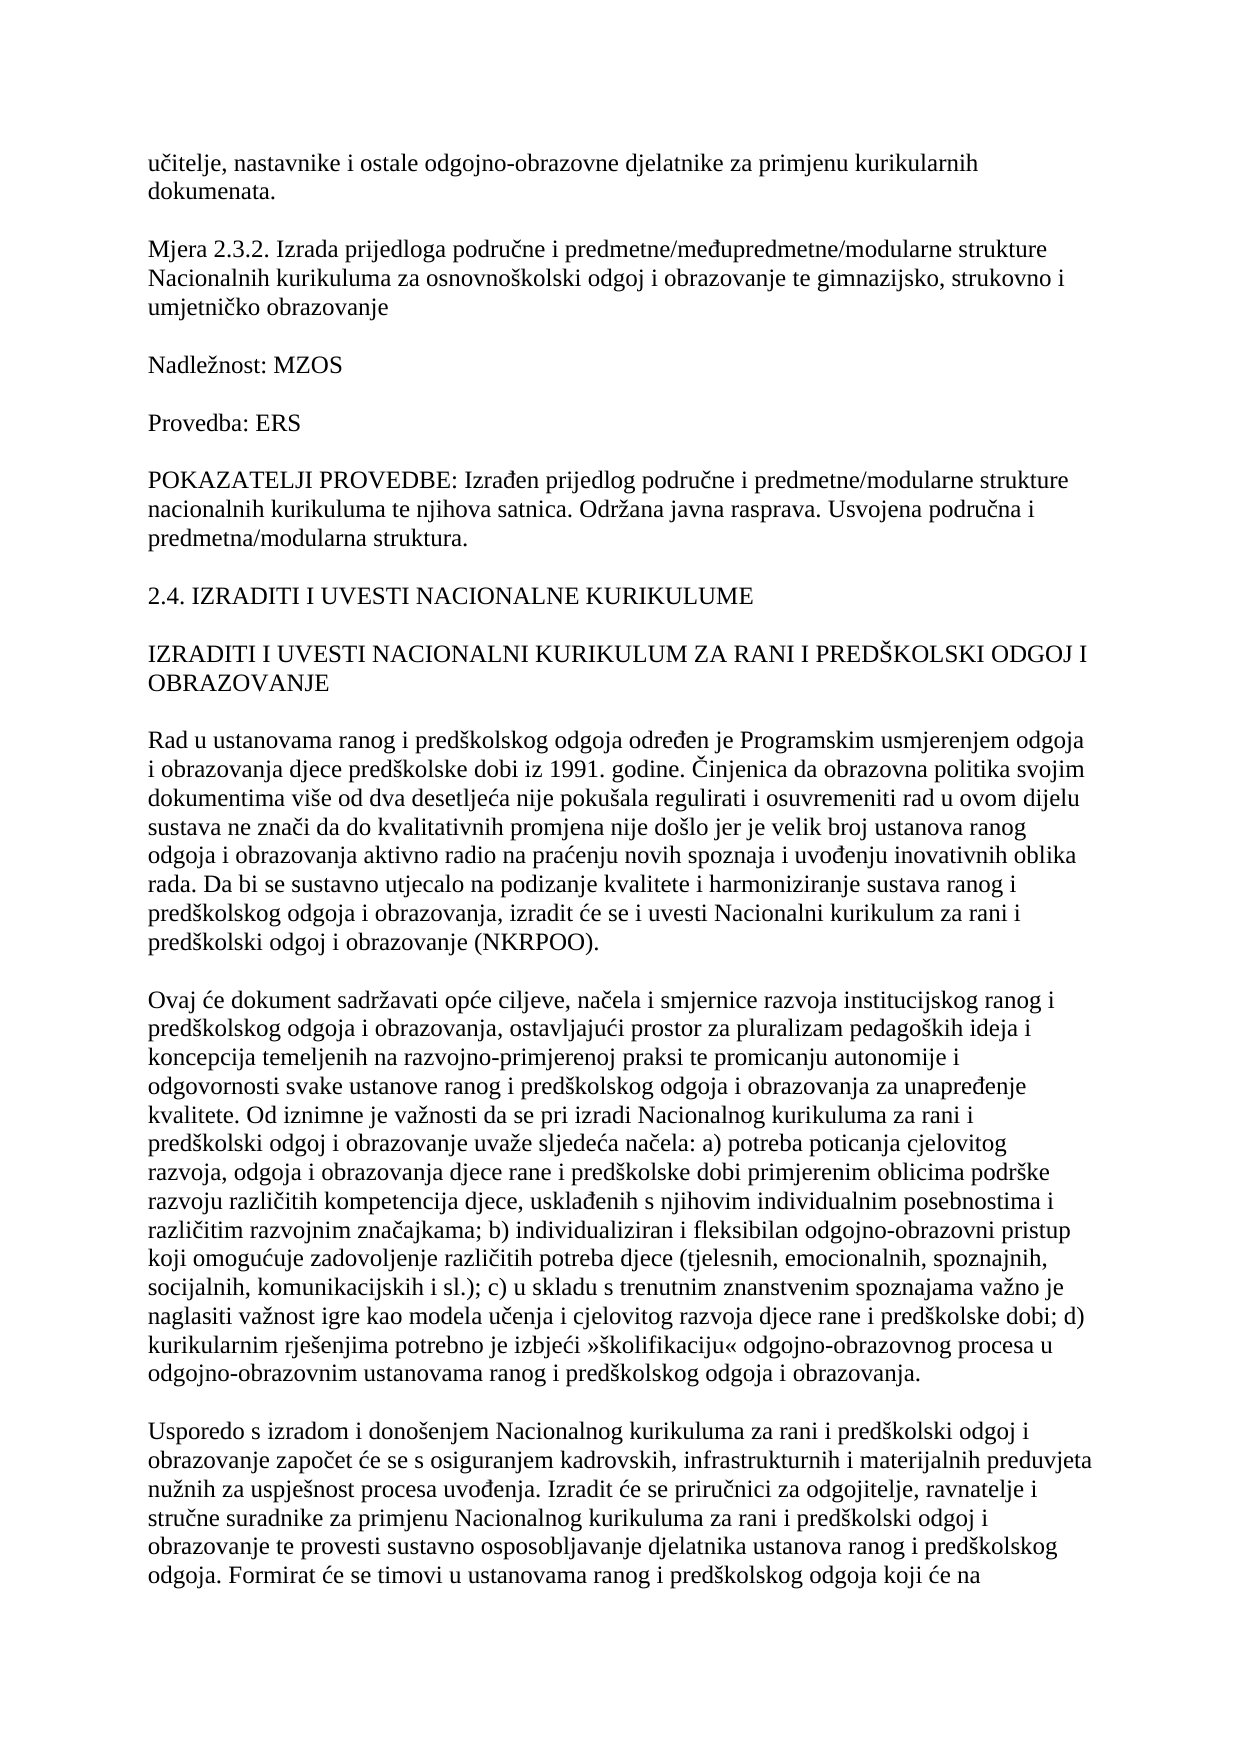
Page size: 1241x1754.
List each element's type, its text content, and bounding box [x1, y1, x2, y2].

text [148, 1416, 1093, 1589]
text 2.4. IZRADITI I UVESTI NACIONALNE KURIKULUME [148, 581, 1093, 610]
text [148, 148, 1093, 205]
text Ovaj će dokument sadržavati opće ciljeve, načela i smjernice razvoja institucijskog ranog i predškolskog odgoja i obrazovanja, ostavljajući prostor za pluralizam pedagoških ideja i koncepcija temeljenih na razvojno-primjerenoj praksi te promicanju autonomije i odgovornosti svake ustanove ranog i predškolskog odgoja i obrazovanja za unapređenje kvalitete. Od iznimne je važnosti da se pri izradi Nacionalnog kurikuluma za rani i predškolski odgoj i obrazovanje uvaže sljedeća načela: a) potreba poticanja cjelovitog razvoja, odgoja i obrazovanja djece rane i predškolske dobi primjerenim oblicima podrške razvoju različitih kompetencija djece, usklađenih s njihovim individualnim posebnostima i različitim razvojnim značajkama; b) individualiziran i fleksibilan odgojno-obrazovni pristup koji omogućuje zadovoljenje različitih potreba djece (tjelesnih, emocionalnih, spoznajnih, socijalnih, komunikacijskih i sl.); c) u skladu s trenutnim znanstvenim spoznajama važno je naglasiti važnost igre kao modela učenja i cjelovitog razvoja djece rane i predškolske dobi; d) kurikularnim rješenjima potrebno je izbjeći »školifikaciju« odgojno-obrazovnog procesa u odgojno-obrazovnim ustanovama ranog i predškolskog odgoja i obrazovanja. [148, 985, 1093, 1387]
text POKAZATELJI PROVEDBE: Izrađen prijedlog područne i predmetne/modularne strukture nacionalnih kurikuluma te njihova satnica. Održana javna rasprava. Usvojena područna i predmetna/modularna struktura. [148, 466, 1093, 552]
text Mjera 2.3.2. Izrada prijedloga područne i predmetne/međupredmetne/modularne strukture Nacionalnih kurikuluma za osnovnoškolski odgoj i obrazovanje te gimnazijsko, strukovno i umjetničko obrazovanje [148, 234, 1093, 321]
text Rad u ustanovama ranog i predškolskog odgoja određen je Programskim usmjerenjem odgoja i obrazovanja djece predškolske dobi iz 1991. godine. Činjenica da obrazovna politika svojim dokumentima više od dva desetljeća nije pokušala regulirati i osuvremeniti rad u ovom dijelu sustava ne znači da do kvalitativnih promjena nije došlo jer je velik broj ustanova ranog odgoja i obrazovanja aktivno radio na praćenju novih spoznaja i uvođenju inovativnih oblika rada. Da bi se sustavno utjecalo na podizanje kvalitete i harmoniziranje sustava ranog i predškolskog odgoja i obrazovanja, izradit će se i uvesti Nacionalni kurikulum za rani i predškolski odgoj i obrazovanje (NKRPOO). [148, 726, 1093, 956]
text IZRADITI I UVESTI NACIONALNI KURIKULUM ZA RANI I PREDŠKOLSKI ODGOJ I OBRAZOVANJE [148, 639, 1093, 696]
text Nadležnost: MZOS [148, 350, 1093, 378]
text Provedba: ERS [148, 408, 1093, 436]
